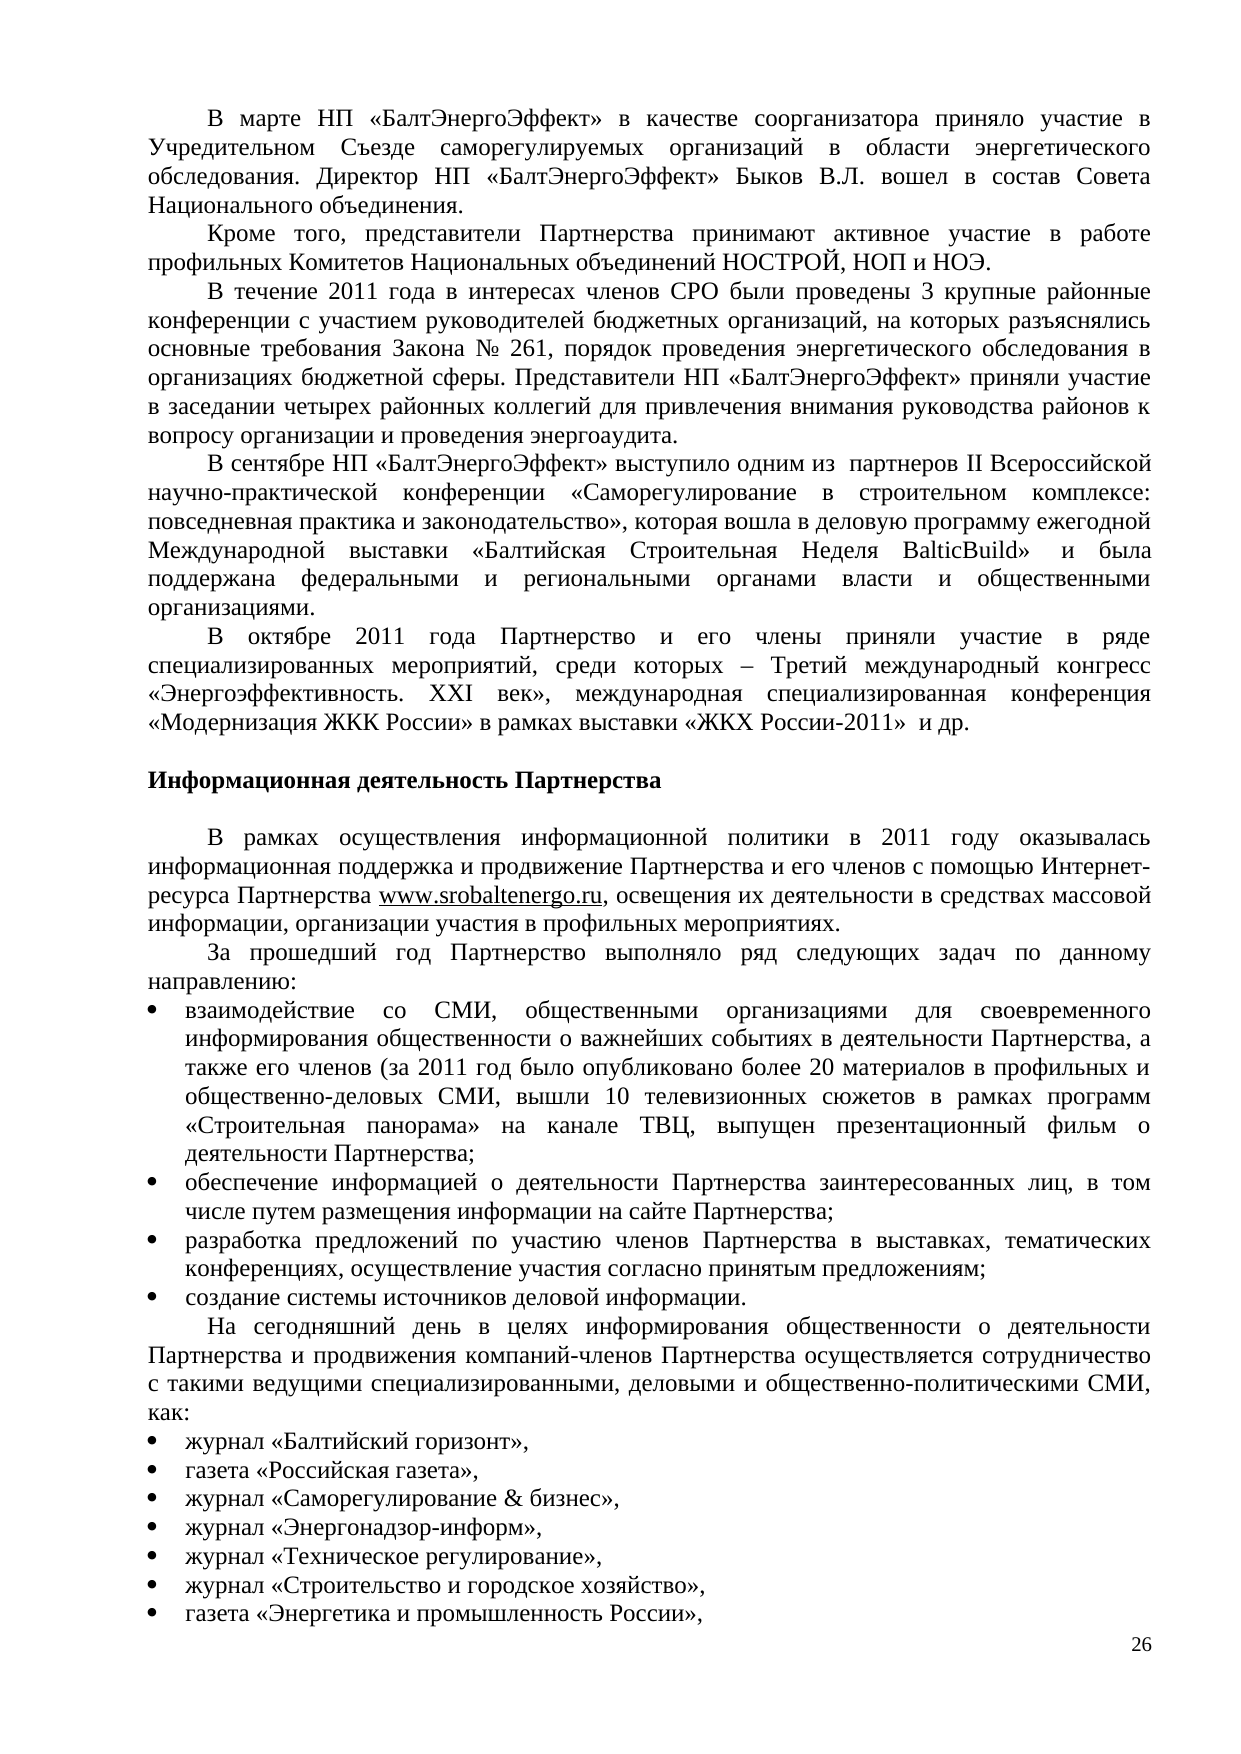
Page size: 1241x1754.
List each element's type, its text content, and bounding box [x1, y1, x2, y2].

list взаимодействие со СМИ, общественными организациями для своевременного информирования общественности о важнейших событиях в деятельности Партнерства, а также его членов (за 2011 год было опубликовано более 20 материалов в профильных и общественно-деловых СМИ, вышли 10 телевизионных сюжетов в рамках программ «Строительная панорама» на канале ТВЦ, выпущен презентационный фильм о деятельности Партнерства; [148, 995, 1152, 1167]
text В сентябре НП «БалтЭнергоЭффект» выступило одним из партнеров II Всероссийской научно-практической конференции «Саморегулирование в строительном комплексе: повседневная практика и законодательство», которая вошла в деловую программу ежегодной Международной выставки «Балтийская Строительная Неделя BalticBuild» и была поддержана федеральными и региональными органами власти и общественными организациями. [148, 448, 1152, 621]
list журнал «Техническое регулирование», [148, 1541, 1152, 1570]
text За прошедший год Партнерство выполняло ряд следующих задач по данному направлению: [148, 937, 1152, 995]
list разработка предложений по участию членов Партнерства в выставках, тематических конференциях, осуществление участия согласно принятым предложениям; [148, 1225, 1152, 1282]
list журнал «Энергонадзор-информ», [148, 1512, 1152, 1541]
text В октябре 2011 года Партнерство и его члены приняли участие в ряде специализированных мероприятий, среди которых – Третий международный конгресс «Энергоэффективность. XXI век», международная специализированная конференция «Модернизация ЖКК России» в рамках выставки «ЖКХ России-2011» и др. [148, 621, 1152, 736]
text Информационная деятельность Партнерства [148, 765, 1152, 793]
text На сегодняшний день в целях информирования общественности о деятельности Партнерства и продвижения компаний-членов Партнерства осуществляется сотрудничество с такими ведущими специализированными, деловыми и общественно-политическими СМИ, как: [148, 1311, 1152, 1426]
list газета «Энергетика и промышленность России», [148, 1598, 1152, 1627]
list журнал «Саморегулирование & бизнес», [148, 1483, 1152, 1512]
list газета «Российская газета», [148, 1455, 1152, 1483]
list обеспечение информацией о деятельности Партнерства заинтересованных лиц, в том числе путем размещения информации на сайте Партнерства; [148, 1167, 1152, 1225]
list создание системы источников деловой информации. [148, 1282, 1152, 1311]
list журнал «Балтийский горизонт», [148, 1426, 1152, 1455]
text В течение 2011 года в интересах членов СРО были проведены 3 крупные районные конференции с участием руководителей бюджетных организаций, на которых разъяснялись основные требования Закона № 261, порядок проведения энергетического обследования в организациях бюджетной сферы. Представители НП «БалтЭнергоЭффект» приняли участие в заседании четырех районных коллегий для привлечения внимания руководства районов к вопросу организации и проведения энергоаудита. [148, 276, 1152, 448]
subtitle В марте НП «БалтЭнергоЭффект» в качестве соорганизатора приняло участие в Учредительном Съезде саморегулируемых организаций в области энергетического обследования. Директор НП «БалтЭнергоЭффект» Быков В.Л. вошел в состав Совета Национального объединения. [148, 103, 1152, 218]
text В рамках осуществления информационной политики в 2011 году оказывалась информационная поддержка и продвижение Партнерства и его членов с помощью Интернет-ресурса Партнерства www.srobaltenergo.ru, освещения их деятельности в средствах массовой информации, организации участия в профильных мероприятиях. [148, 822, 1152, 937]
list журнал «Строительство и городское хозяйство», [148, 1570, 1152, 1598]
text Кроме того, представители Партнерства принимают активное участие в работе профильных Комитетов Национальных объединений НОСТРОЙ, НОП и НОЭ. [148, 218, 1152, 276]
